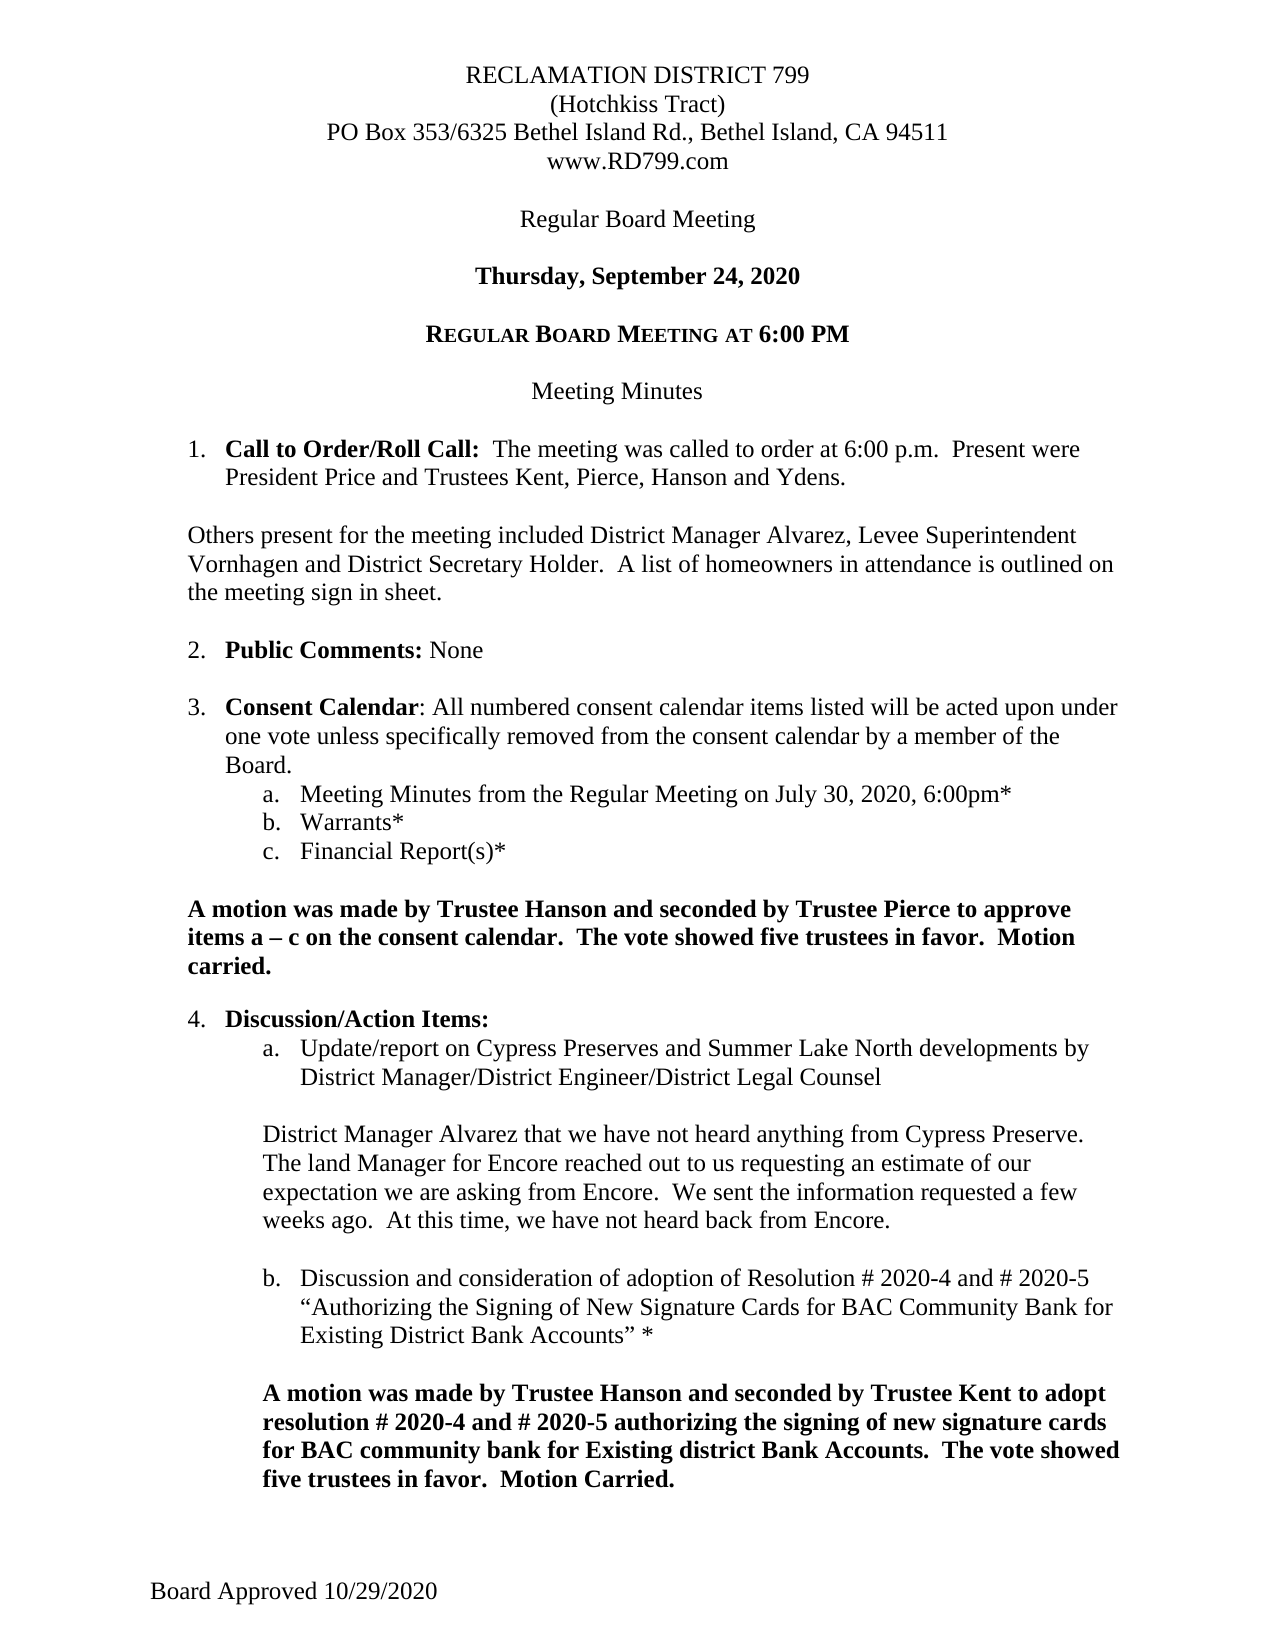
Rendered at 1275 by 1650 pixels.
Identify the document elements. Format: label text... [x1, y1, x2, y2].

list Call to Order/Roll Call: The meeting was called to order at 6:00 p.m. Present were President Price and Trustees Kent, Pierce, Hanson and Ydens. [187, 434, 1125, 491]
text Regular Board Meeting at 6:00 PM [150, 319, 1125, 347]
text RECLAMATION DISTRICT 799 [150, 60, 1125, 89]
text District Manager Alvarez that we have not heard anything from Cypress Preserve. The land Manager for Encore reached out to us requesting an estimate of our expectation we are asking from Encore. We sent the information requested a few weeks ago. At this time, we have not heard back from Encore. [262, 1119, 1125, 1234]
list Warrants* [262, 807, 1125, 836]
text A motion was made by Trustee Hanson and seconded by Trustee Pierce to approve items a – c on the consent calendar. The vote showed five trustees in favor. Motion carried. [187, 894, 1125, 980]
text www.RD799.com [150, 146, 1125, 175]
text Others present for the meeting included District Manager Alvarez, Levee Superintendent Vornhagen and District Secretary Holder. A list of homeowners in attendance is outlined on the meeting sign in sheet. [187, 520, 1125, 606]
text Meeting Minutes [450, 376, 1125, 405]
text (Hotchkiss Tract) [150, 89, 1125, 117]
list Public Comments: None [187, 635, 1125, 664]
text Thursday, September 24, 2020 [150, 232, 1125, 290]
list Discussion and consideration of adoption of Resolution # 2020-4 and # 2020-5 “Authorizing the Signing of New Signature Cards for BAC Community Bank for Existing District Bank Accounts” * [262, 1263, 1125, 1349]
text PO Box 353/6325 Bethel Island Rd., Bethel Island, CA 94511 [150, 117, 1125, 146]
list Discussion/Action Items: [187, 1004, 1125, 1033]
list Consent Calendar: All numbered consent calendar items listed will be acted upon under one vote unless specifically removed from the consent calendar by a member of the Board. [187, 692, 1125, 779]
text A motion was made by Trustee Hanson and seconded by Trustee Kent to adopt resolution # 2020-4 and # 2020-5 authorizing the signing of new signature cards for BAC community bank for Existing district Bank Accounts. The vote showed five trustees in favor. Motion Carried. [262, 1378, 1125, 1493]
list Update/report on Cypress Preserves and Summer Lake North developments by District Manager/District Engineer/District Legal Counsel [262, 1033, 1125, 1090]
list Financial Report(s)* [262, 836, 1125, 865]
list Meeting Minutes from the Regular Meeting on July 30, 2020, 6:00pm* [262, 779, 1125, 807]
text Regular Board Meeting [150, 204, 1125, 232]
